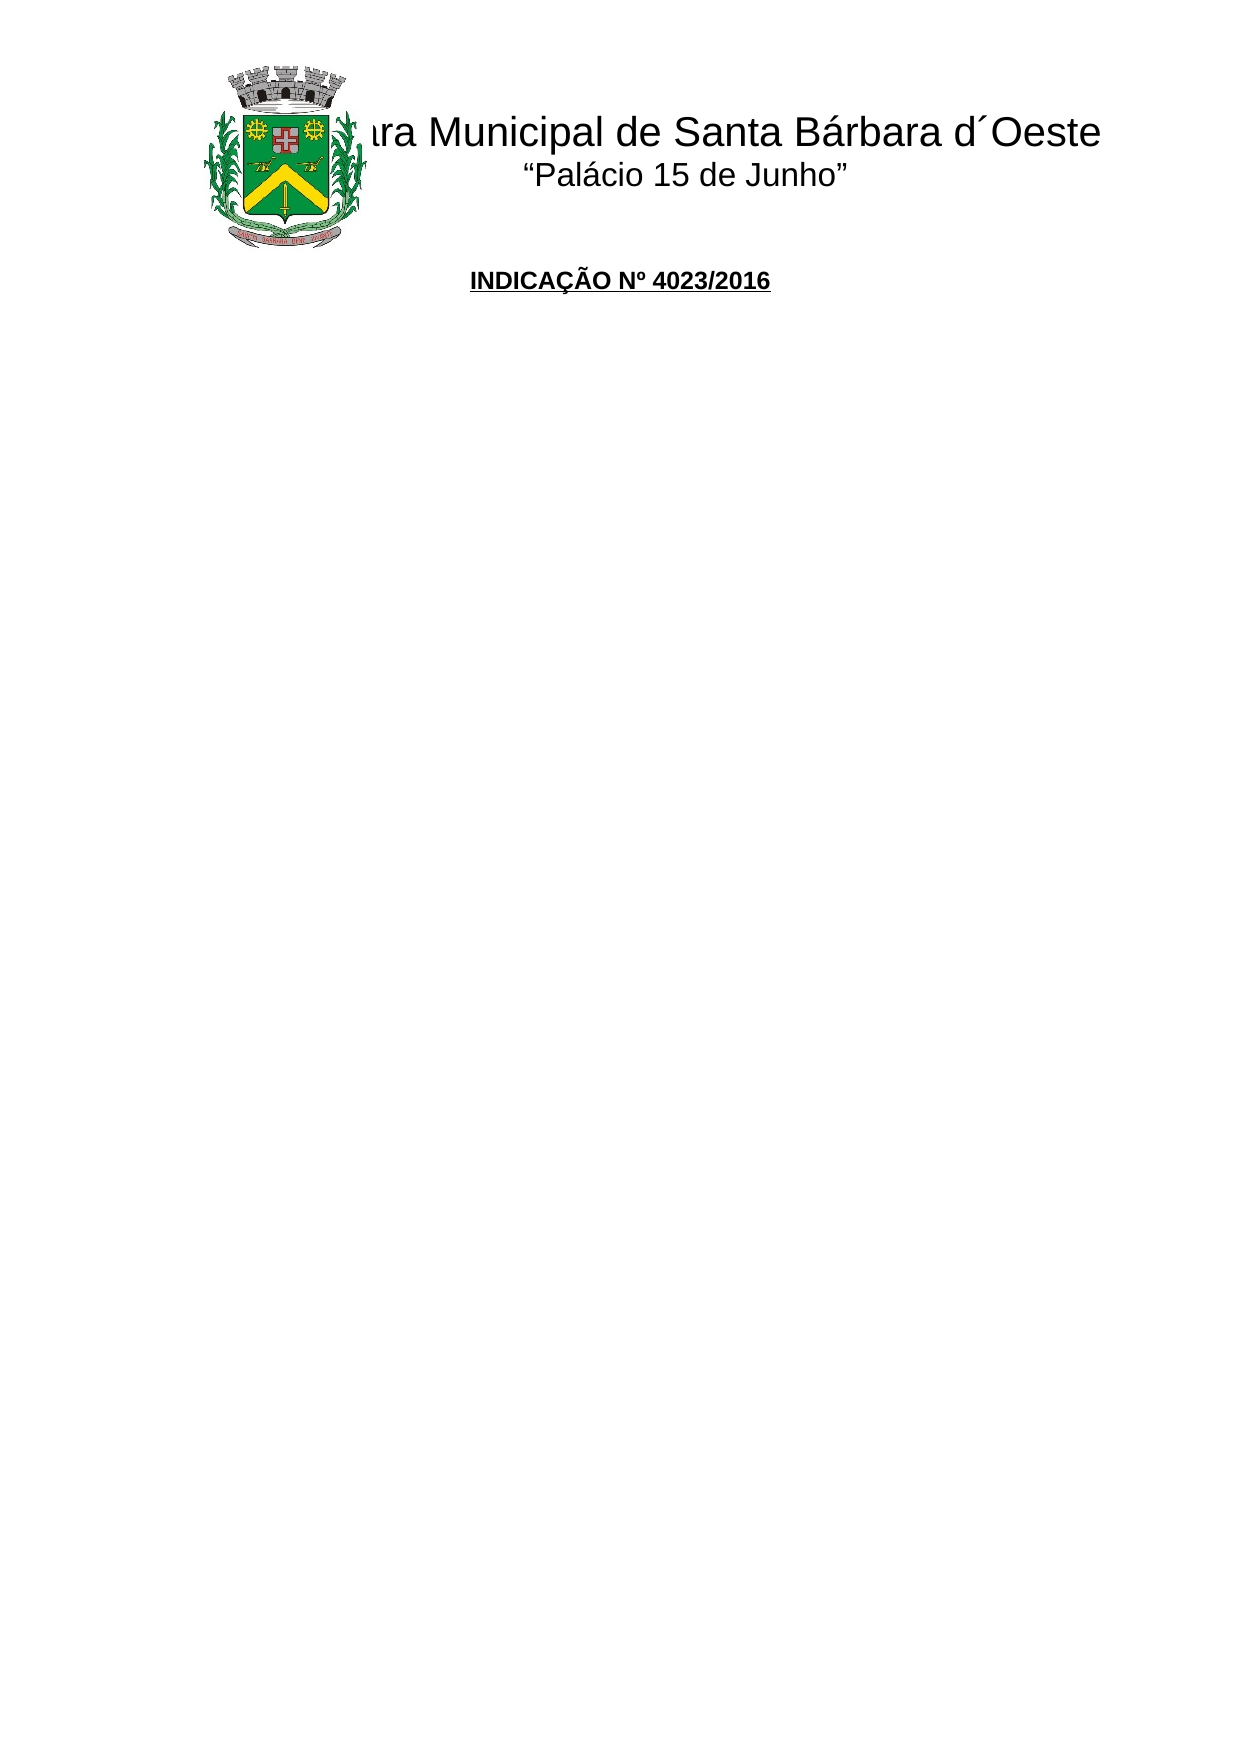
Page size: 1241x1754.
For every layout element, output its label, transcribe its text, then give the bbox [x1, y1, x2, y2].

picture [203, 66, 374, 255]
title INDICAÇÃO Nº 4023/2016 [177, 266, 1063, 294]
